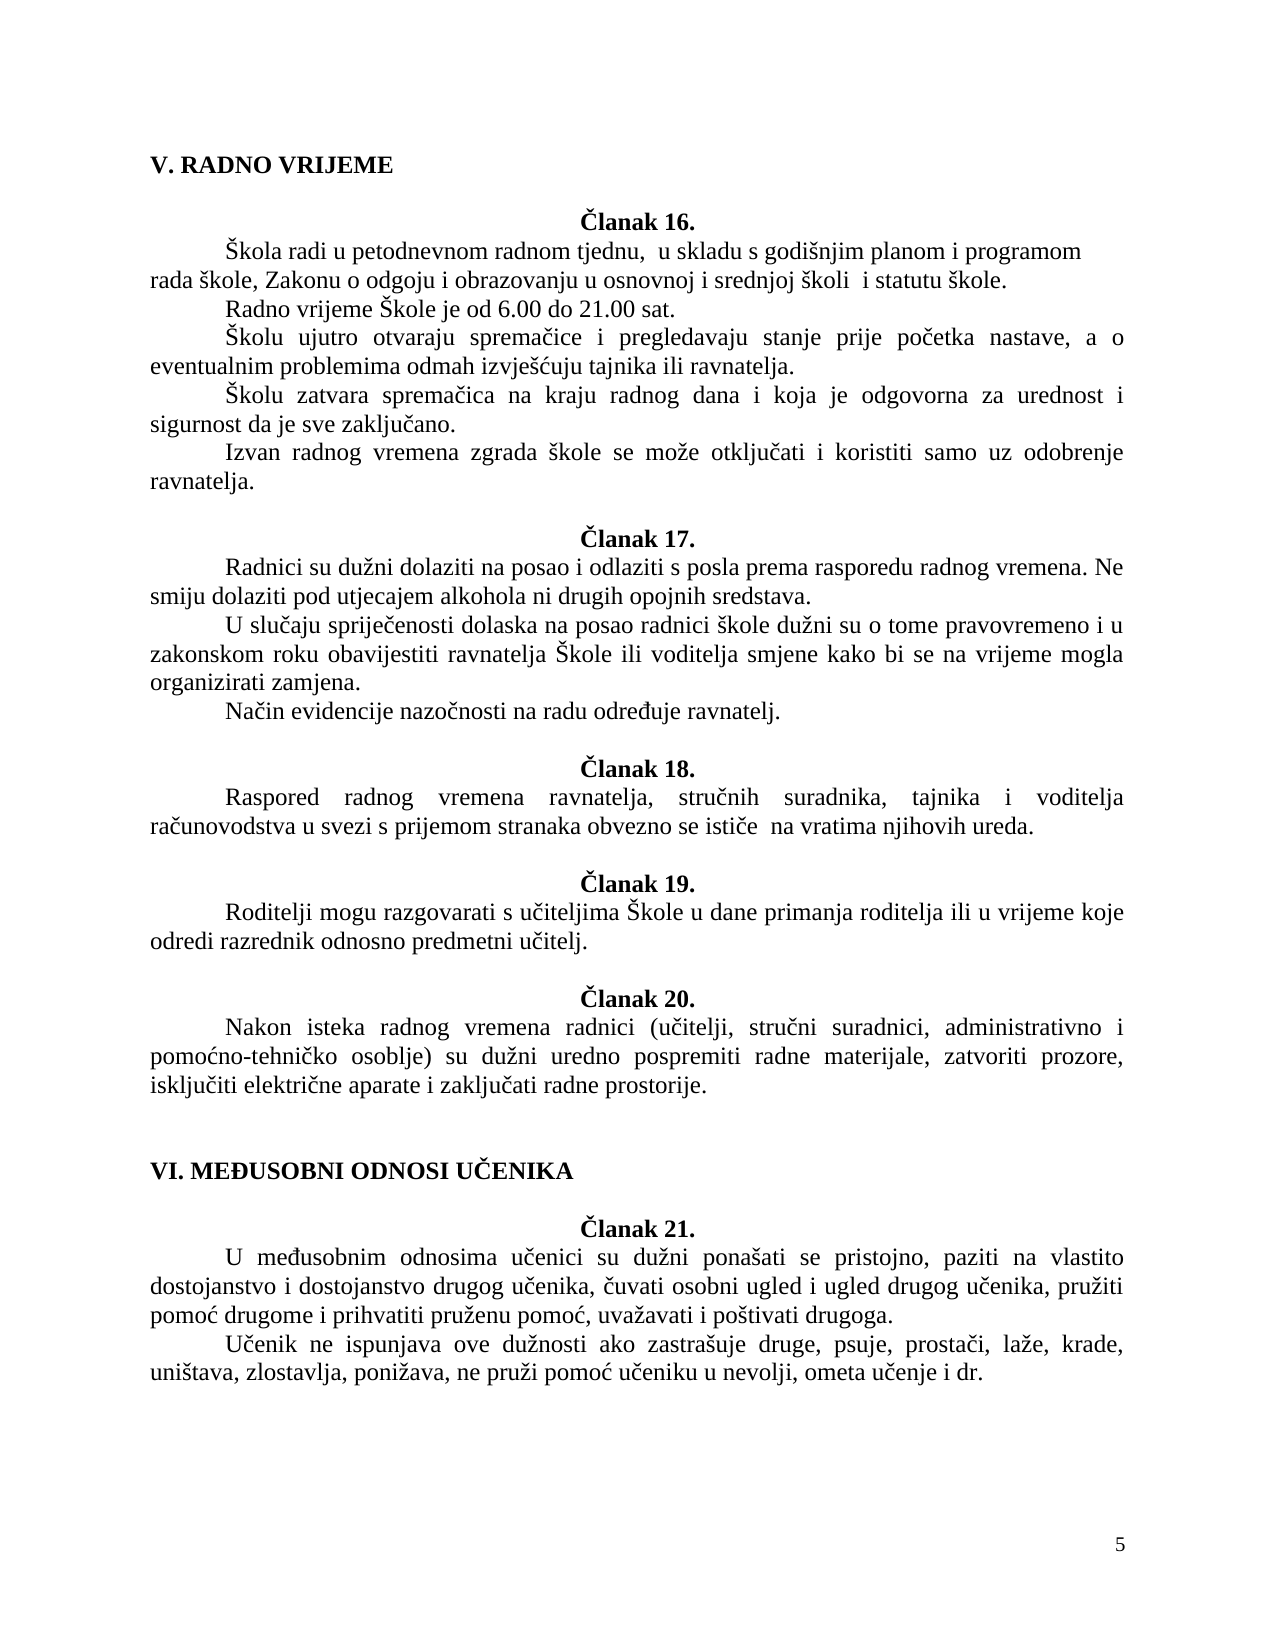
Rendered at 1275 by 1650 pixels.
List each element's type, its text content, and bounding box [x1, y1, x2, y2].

text Radno vrijeme Škole je od 6.00 do 21.00 sat. [150, 294, 1125, 322]
text Članak 20. [150, 984, 1125, 1012]
text Članak 17. [150, 524, 1125, 552]
text Izvan radnog vremena zgrada škole se može otključati i koristiti samo uz odobrenje ravnatelja. [150, 437, 1125, 495]
text Roditelji mogu razgovarati s učiteljima Škole u dane primanja roditelja ili u vrijeme koje odredi razrednik odnosno predmetni učitelj. [150, 897, 1125, 955]
text Članak 19. [150, 869, 1125, 897]
text U međusobnim odnosima učenici su dužni ponašati se pristojno, paziti na vlastito dostojanstvo i dostojanstvo drugog učenika, čuvati osobni ugled i ugled drugog učenika, pružiti pomoć drugome i prihvatiti pruženu pomoć, uvažavati i poštivati drugoga. [150, 1242, 1125, 1329]
text U slučaju spriječenosti dolaska na posao radnici škole dužni su o tome pravovremeno i u zakonskom roku obavijestiti ravnatelja Škole ili voditelja smjene kako bi se na vrijeme mogla organizirati zamjena. [150, 610, 1125, 696]
text Školu ujutro otvaraju spremačice i pregledavaju stanje prije početka nastave, a o eventualnim problemima odmah izvješćuju tajnika ili ravnatelja. [150, 322, 1125, 380]
text Članak 18. [150, 754, 1125, 782]
subtitle VI. MEĐUSOBNI ODNOSI UČENIKA [150, 1156, 1125, 1185]
text Članak 21. [150, 1214, 1125, 1242]
text Škola radi u petodnevnom radnom tjednu, u skladu s godišnjim planom i programom rada škole, Zakonu o odgoju i obrazovanju u osnovnoj i srednjoj školi i statutu škole. [150, 236, 1125, 294]
text V. RADNO VRIJEME [150, 150, 1125, 179]
text Školu zatvara spremačica na kraju radnog dana i koja je odgovorna za urednost i sigurnost da je sve zaključano. [150, 380, 1125, 437]
text Nakon isteka radnog vremena radnici (učitelji, stručni suradnici, administrativno i pomoćno-tehničko osoblje) su dužni uredno pospremiti radne materijale, zatvoriti prozore, isključiti električne aparate i zaključati radne prostorije. [150, 1012, 1125, 1099]
text Raspored radnog vremena ravnatelja, stručnih suradnika, tajnika i voditelja računovodstva u svezi s prijemom stranaka obvezno se ističe na vratima njihovih ureda. [150, 782, 1125, 840]
text Članak 16. [150, 207, 1125, 236]
text Učenik ne ispunjava ove dužnosti ako zastrašuje druge, psuje, prostači, laže, krade, uništava, zlostavlja, ponižava, ne pruži pomoć učeniku u nevolji, ometa učenje i dr. [150, 1329, 1125, 1386]
text Radnici su dužni dolaziti na posao i odlaziti s posla prema rasporedu radnog vremena. Ne smiju dolaziti pod utjecajem alkohola ni drugih opojnih sredstava. [150, 552, 1125, 610]
text Način evidencije nazočnosti na radu određuje ravnatelj. [150, 696, 1125, 725]
